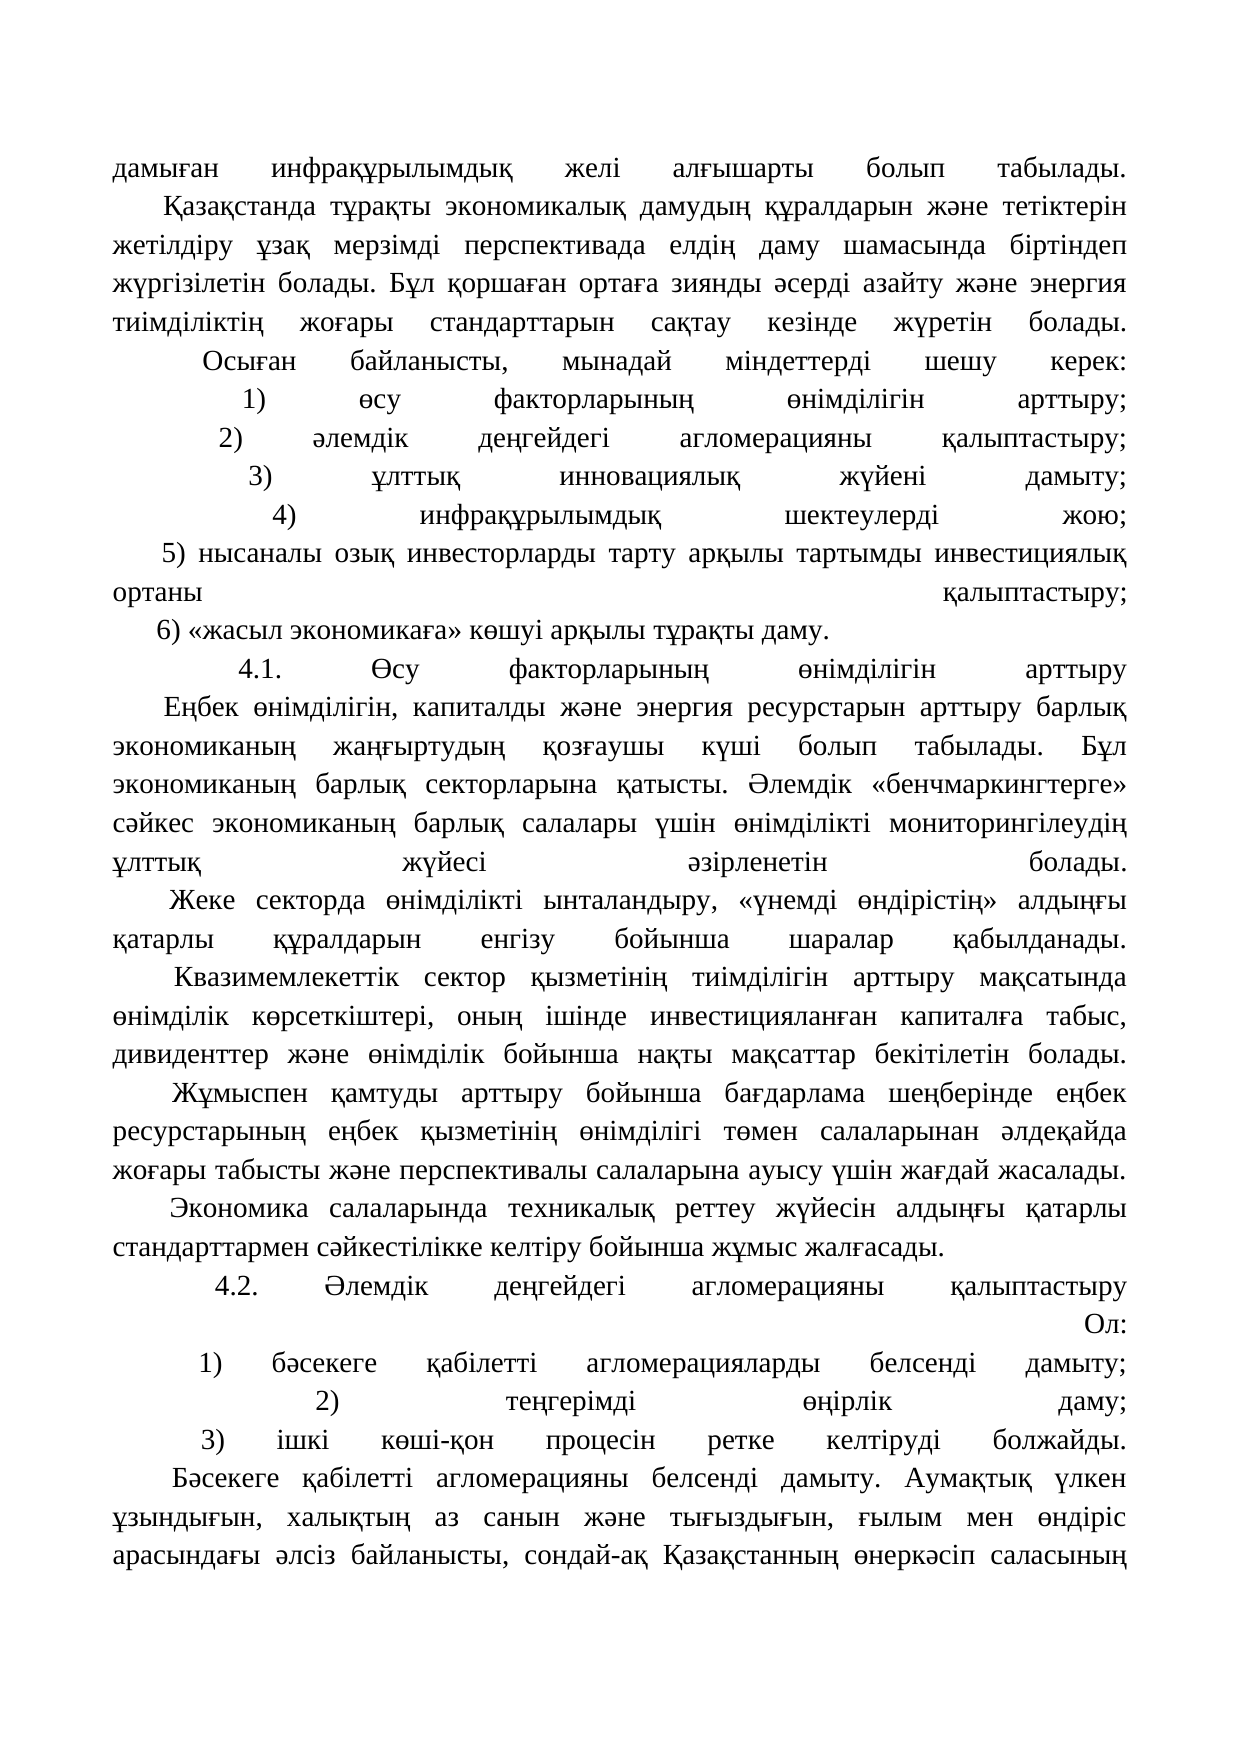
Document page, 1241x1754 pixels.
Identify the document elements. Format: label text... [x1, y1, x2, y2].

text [112, 150, 1128, 646]
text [112, 1268, 1128, 1571]
text 4.1. Өсу факторларының өнімділігін арттыру Еңбек өнімділігін, капиталды және энергия ресурстарын арттыру барлық экономиканың жаңғыртудың қозғаушы күші болып табылады. Бұл экономиканың барлық секторларына қатысты. Әлемдік «бенчмаркингтерге» сәйкес экономиканың барлық салалары үшін өнімділікті мониторингілеудің ұлттық жүйесі әзірленетін болады. Жеке секторда өнімділікті ынталандыру, «үнемді өндірістің» алдыңғы қатарлы құралдарын енгізу бойынша шаралар қабылданады. Квазимемлекеттік сектор қызметінің тиімділігін арттыру мақсатында өнімділік көрсеткіштері, оның ішінде инвестицияланған капиталға табыс, дивиденттер және өнімділік бойынша нақты мақсаттар бекітілетін болады. Жұмыспен қамтуды арттыру бойынша бағдарлама шеңберінде еңбек ресурстарының еңбек қызметінің өнімділігі төмен салаларынан әлдеқайда жоғары табысты және перспективалы салаларына ауысу үшін жағдай жасалады. Экономика салаларында техникалық реттеу жүйесін алдыңғы қатарлы стандарттармен сәйкестілікке келтіру бойынша жұмыс жалғасады. [112, 651, 1128, 1263]
